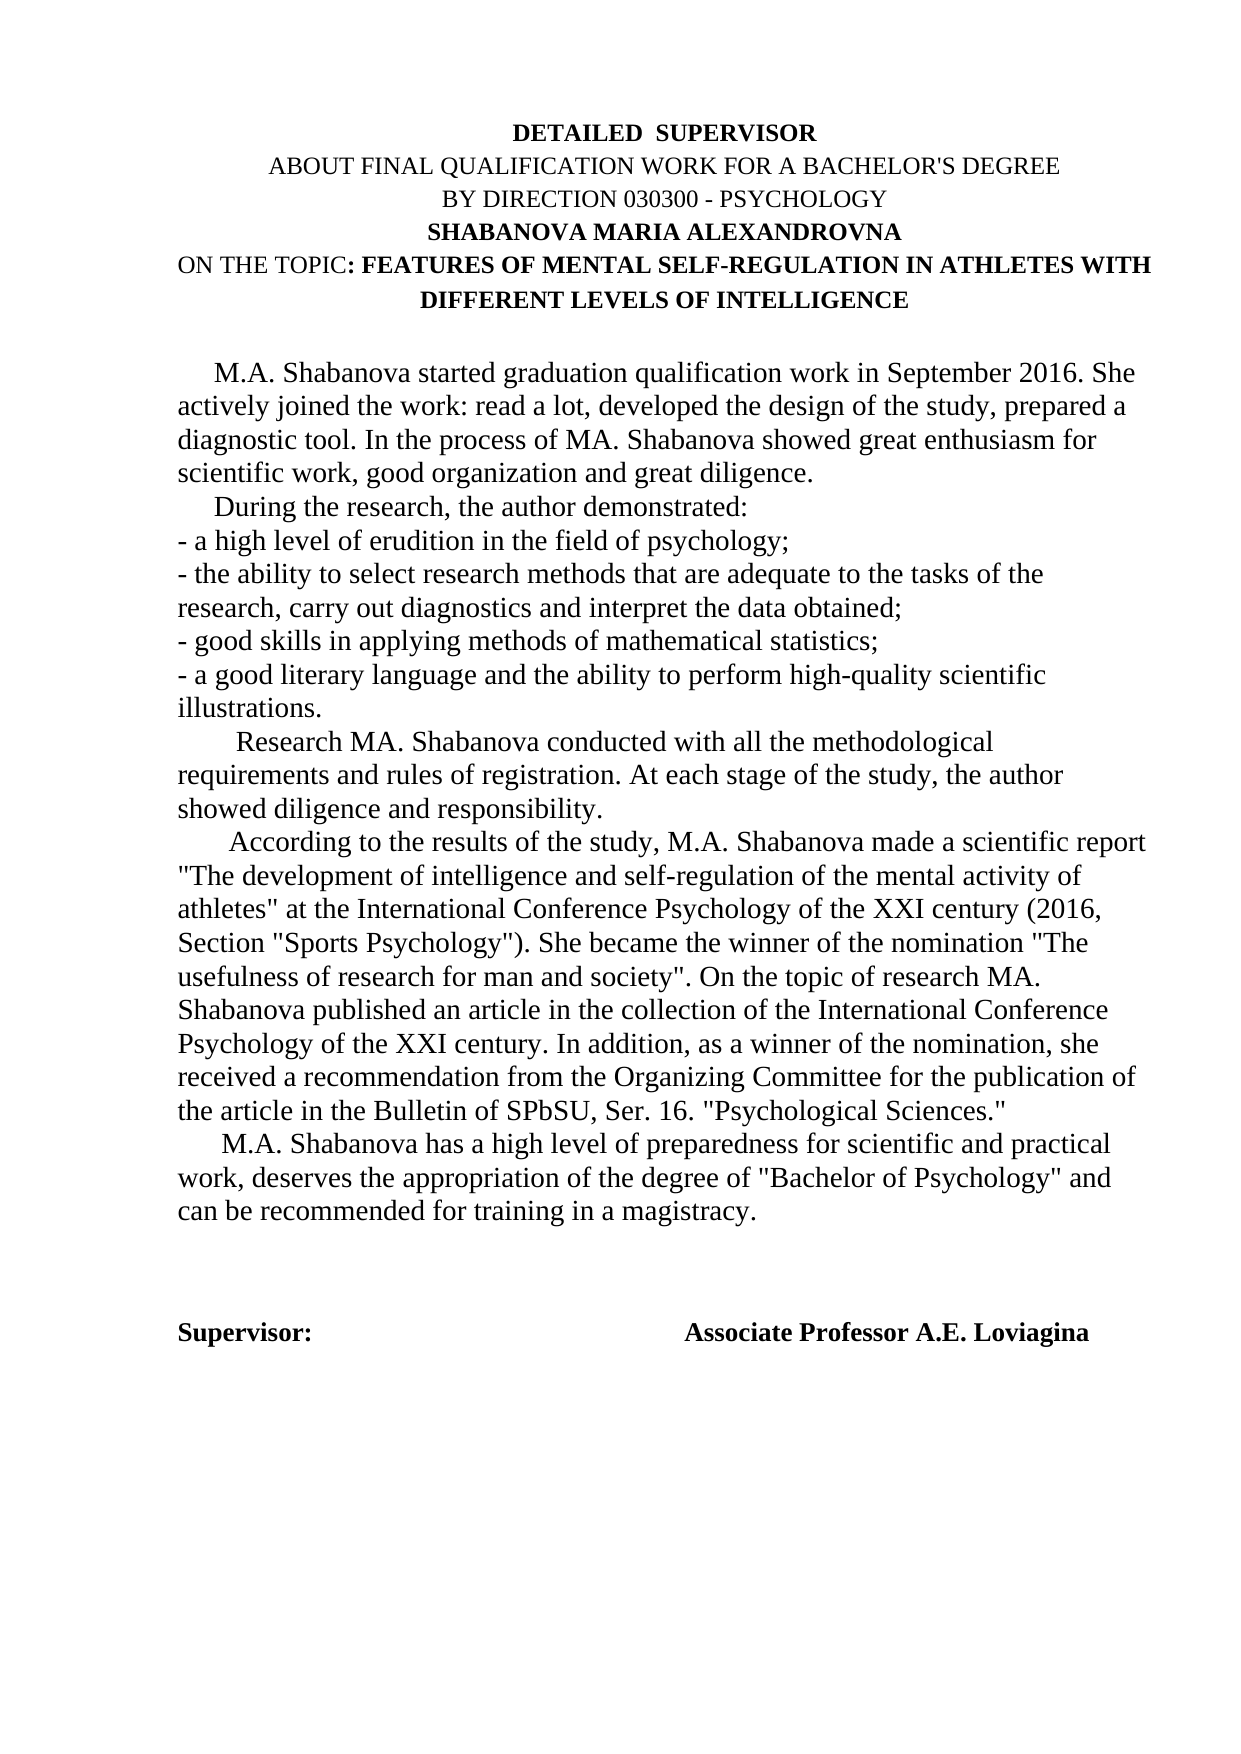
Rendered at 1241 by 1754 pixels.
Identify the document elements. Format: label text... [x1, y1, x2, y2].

text Supervisor: Associate Professor A.E. Loviagina [177, 1316, 1152, 1347]
text During the research, the author demonstrated: [177, 489, 1152, 523]
text M.A. Shabanova has a high level of preparedness for scientific and practical work, deserves the appropriation of the degree of "Bachelor of Psychology" and can be recommended for training in a magistracy. [177, 1126, 1152, 1227]
text - the ability to select research methods that are adequate to the tasks of the research, carry out diagnostics and interpret the data obtained; [177, 556, 1152, 623]
subtitle Shabanova Maria Alexandrovna [177, 217, 1152, 246]
text M.A. Shabanova started graduation qualification work in September 2016. She actively joined the work: read a lot, developed the design of the study, prepared a diagnostic tool. In the process of MA. Shabanova showed great enthusiasm for scientific work, good organization and great diligence. [177, 355, 1152, 489]
subtitle DETAILED Supervisor [177, 118, 1152, 147]
subtitle On the topic: Features of mental self-regulation in athletes with different levels of intelligence [177, 250, 1152, 315]
text - a good literary language and the ability to perform high-quality scientific illustrations. [177, 657, 1152, 724]
subtitle About final qualification work for a bachelor's degree [177, 151, 1152, 180]
text According to the results of the study, M.A. Shabanova made a scientific report "The development of intelligence and self-regulation of the mental activity of athletes" at the International Conference Psychology of the XXI century (2016, Section "Sports Psychology"). She became the winner of the nomination "The usefulness of research for man and society". On the topic of research MA. Shabanova published an article in the collection of the International Conference Psychology of the XXI century. In addition, as a winner of the nomination, she received a recommendation from the Organizing Committee for the publication of the article in the Bulletin of SPbSU, Ser. 16. "Psychological Sciences." [177, 824, 1152, 1126]
text - a high level of erudition in the field of psychology; [177, 523, 1152, 556]
text Research MA. Shabanova conducted with all the methodological requirements and rules of registration. At each stage of the study, the author showed diligence and responsibility. [177, 724, 1152, 824]
text - good skills in applying methods of mathematical statistics; [177, 623, 1152, 657]
subtitle By direction 030300 - Psychology [177, 184, 1152, 213]
